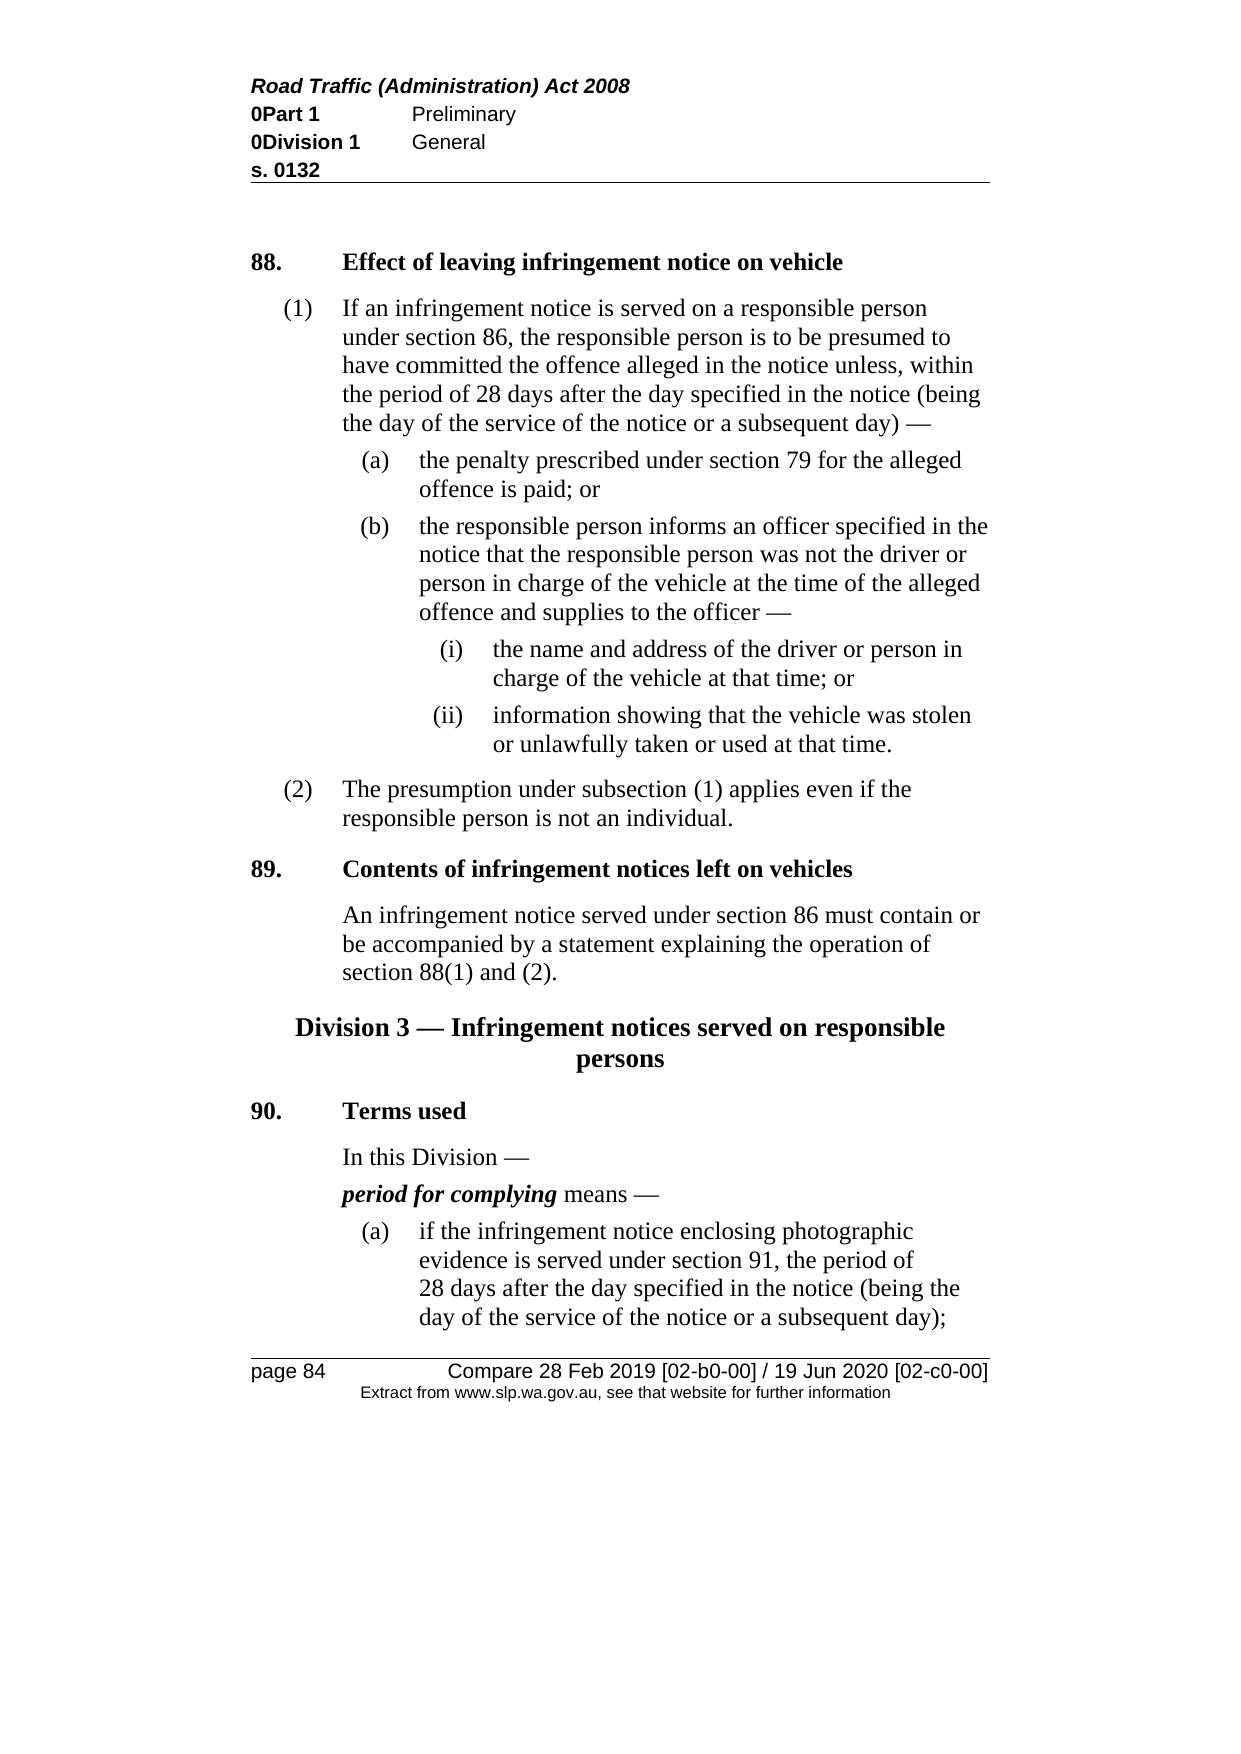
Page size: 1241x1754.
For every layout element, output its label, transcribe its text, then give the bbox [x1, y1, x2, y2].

text (i) the name and address of the driver or person in charge of the vehicle at that time; or [251, 634, 990, 692]
subtitle Division 3 — Infringement notices served on responsible persons [251, 1011, 990, 1073]
subtitle 89. Contents of infringement notices left on vehicles [251, 854, 990, 883]
text period for complying means — [251, 1179, 990, 1208]
text (2) The presumption under subsection (1) applies even if the responsible person is not an individual. [251, 774, 990, 832]
subtitle 90. Terms used [251, 1096, 990, 1125]
subtitle 88. Effect of leaving infringement notice on vehicle [251, 247, 990, 276]
text (ii) information showing that the vehicle was stolen or unlawfully taken or used at that time. [251, 700, 990, 757]
text (b) the responsible person informs an officer specified in the notice that the responsible person was not the driver or person in charge of the vehicle at the time of the alleged offence and supplies to the officer — [251, 511, 990, 626]
text (a) the penalty prescribed under section 79 for the alleged offence is paid; or [251, 445, 990, 502]
text (1) If an infringement notice is served on a responsible person under section 86, the responsible person is to be presumed to have committed the offence alleged in the notice unless, within the period of 28 days after the day specified in the notice (being the day of the service of the notice or a subsequent day) — [251, 293, 990, 437]
text In this Division — [251, 1142, 990, 1171]
text (a) if the infringement notice enclosing photographic evidence is served under section 91, the period of 28 days after the day specified in the notice (being the day of the service of the notice or a subsequent day); [251, 1216, 990, 1331]
text An infringement notice served under section 86 must contain or be accompanied by a statement explaining the operation of section 88(1) and (2). [251, 900, 990, 986]
